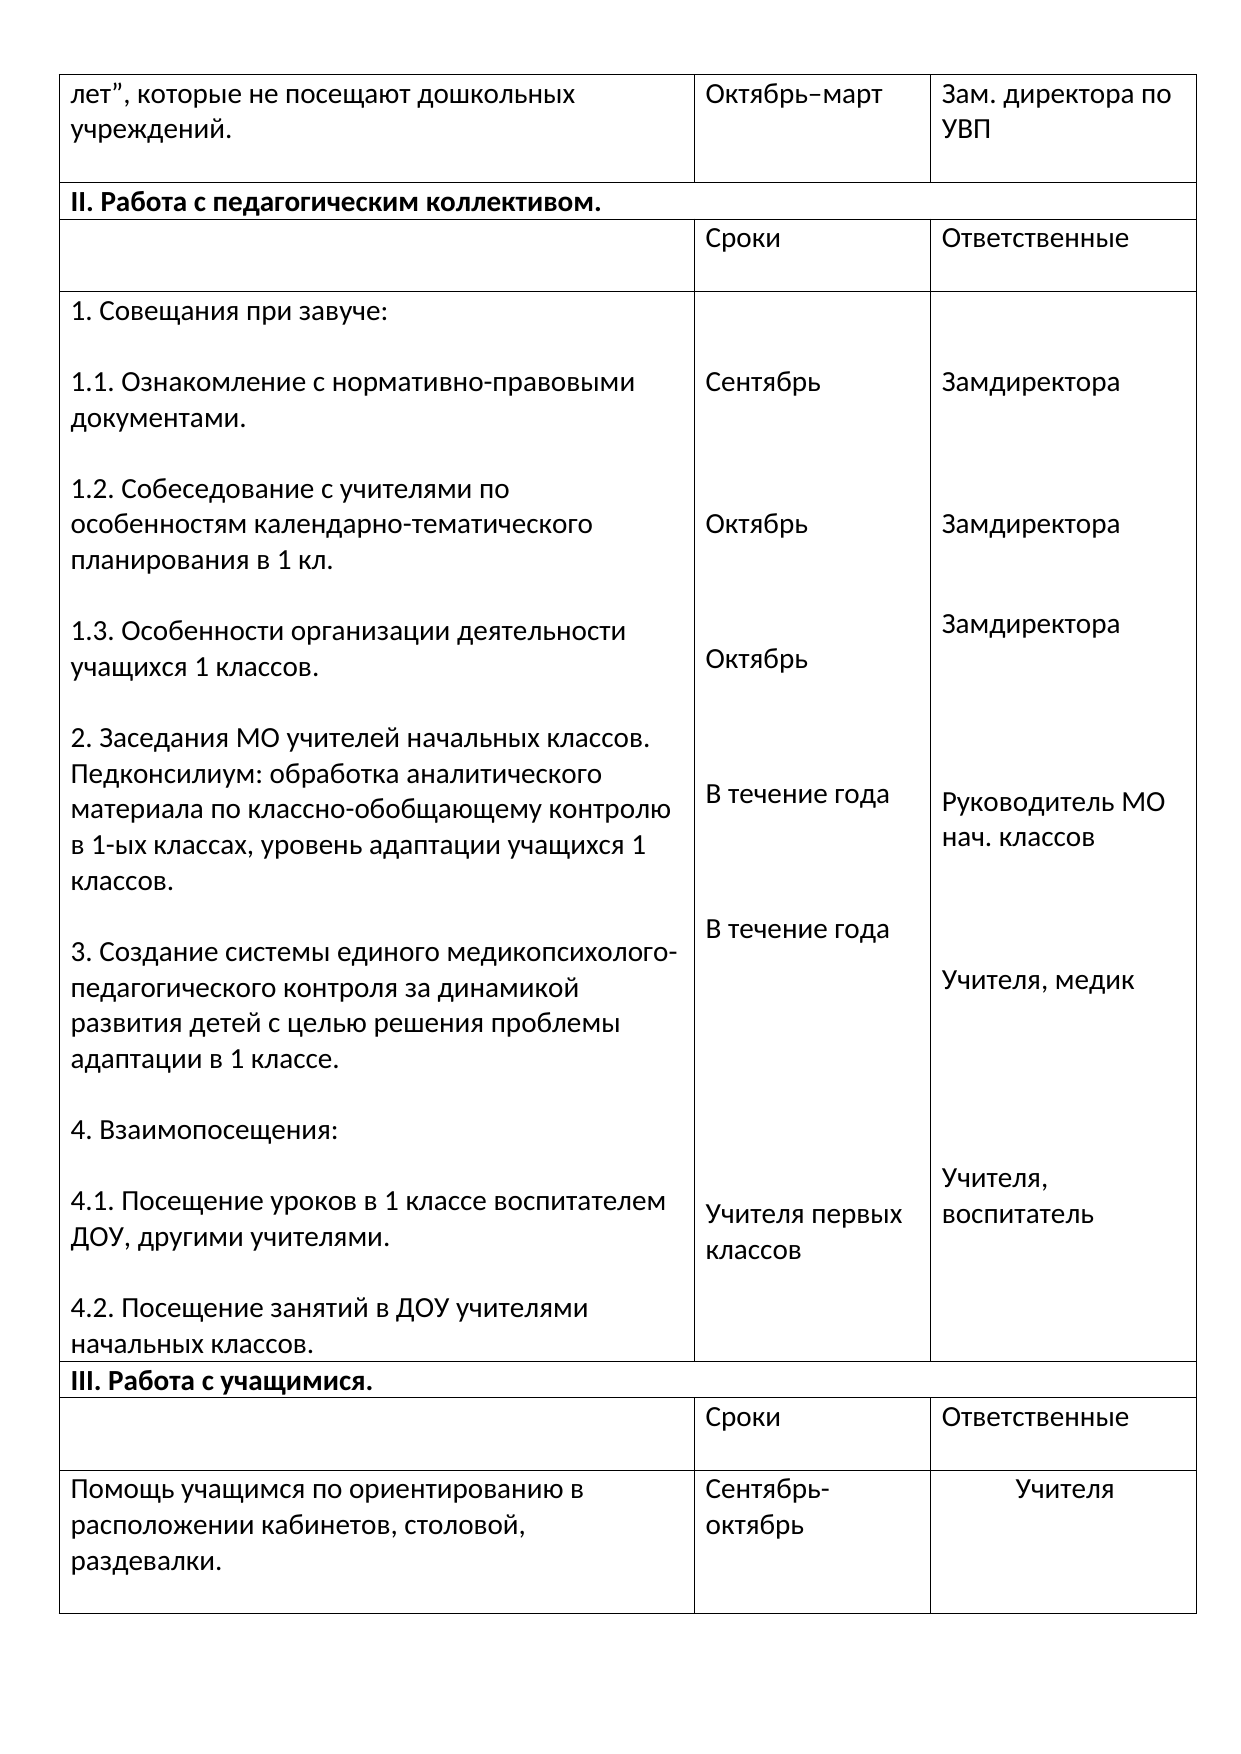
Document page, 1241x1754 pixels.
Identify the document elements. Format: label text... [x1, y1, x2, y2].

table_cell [695, 75, 930, 182]
table_cell Ответственные [931, 1398, 1196, 1469]
table_cell Замдиректора Замдиректора Замдиректора Руководитель МО нач. классов Учителя, медик Учителя, воспитатель [931, 292, 1196, 1361]
table_cell [60, 220, 694, 291]
table_cell II. Работа с педагогическим коллективом. [60, 183, 1196, 218]
table_cell III. Работа с учащимися. [60, 1362, 1196, 1397]
table_cell 1. Совещания при завуче: 1.1. Ознакомление с нормативно-правовыми документами. 1.2. Собеседование с учителями по особенностям календарно-тематического планирования в 1 кл. 1.3. Особенности организации деятельности учащихся 1 классов. 2. Заседания МО учителей начальных классов. Педконсилиум: обработка аналитического материала по классно-обобщающему контролю в 1-ых классах, уровень адаптации учащихся 1 классов. 3. Создание системы единого медикопсихолого-педагогического контроля за динамикой развития детей с целью решения проблемы адаптации в 1 классе. 4. Взаимопосещения: 4.1. Посещение уроков в 1 классе воспитателем ДОУ, другими учителями. 4.2. Посещение занятий в ДОУ учителями начальных классов. [60, 292, 694, 1361]
table_cell Сроки [695, 1398, 930, 1469]
table_cell Сроки [695, 220, 930, 291]
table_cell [931, 1471, 1196, 1613]
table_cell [931, 75, 1196, 182]
table_cell Ответственные [931, 220, 1196, 291]
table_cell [60, 1471, 694, 1613]
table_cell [60, 75, 694, 182]
table_cell Сентябрь Октябрь Октябрь В течение года В течение года Учителя первых классов [695, 292, 930, 1361]
table_cell [60, 1398, 694, 1469]
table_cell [695, 1471, 930, 1613]
